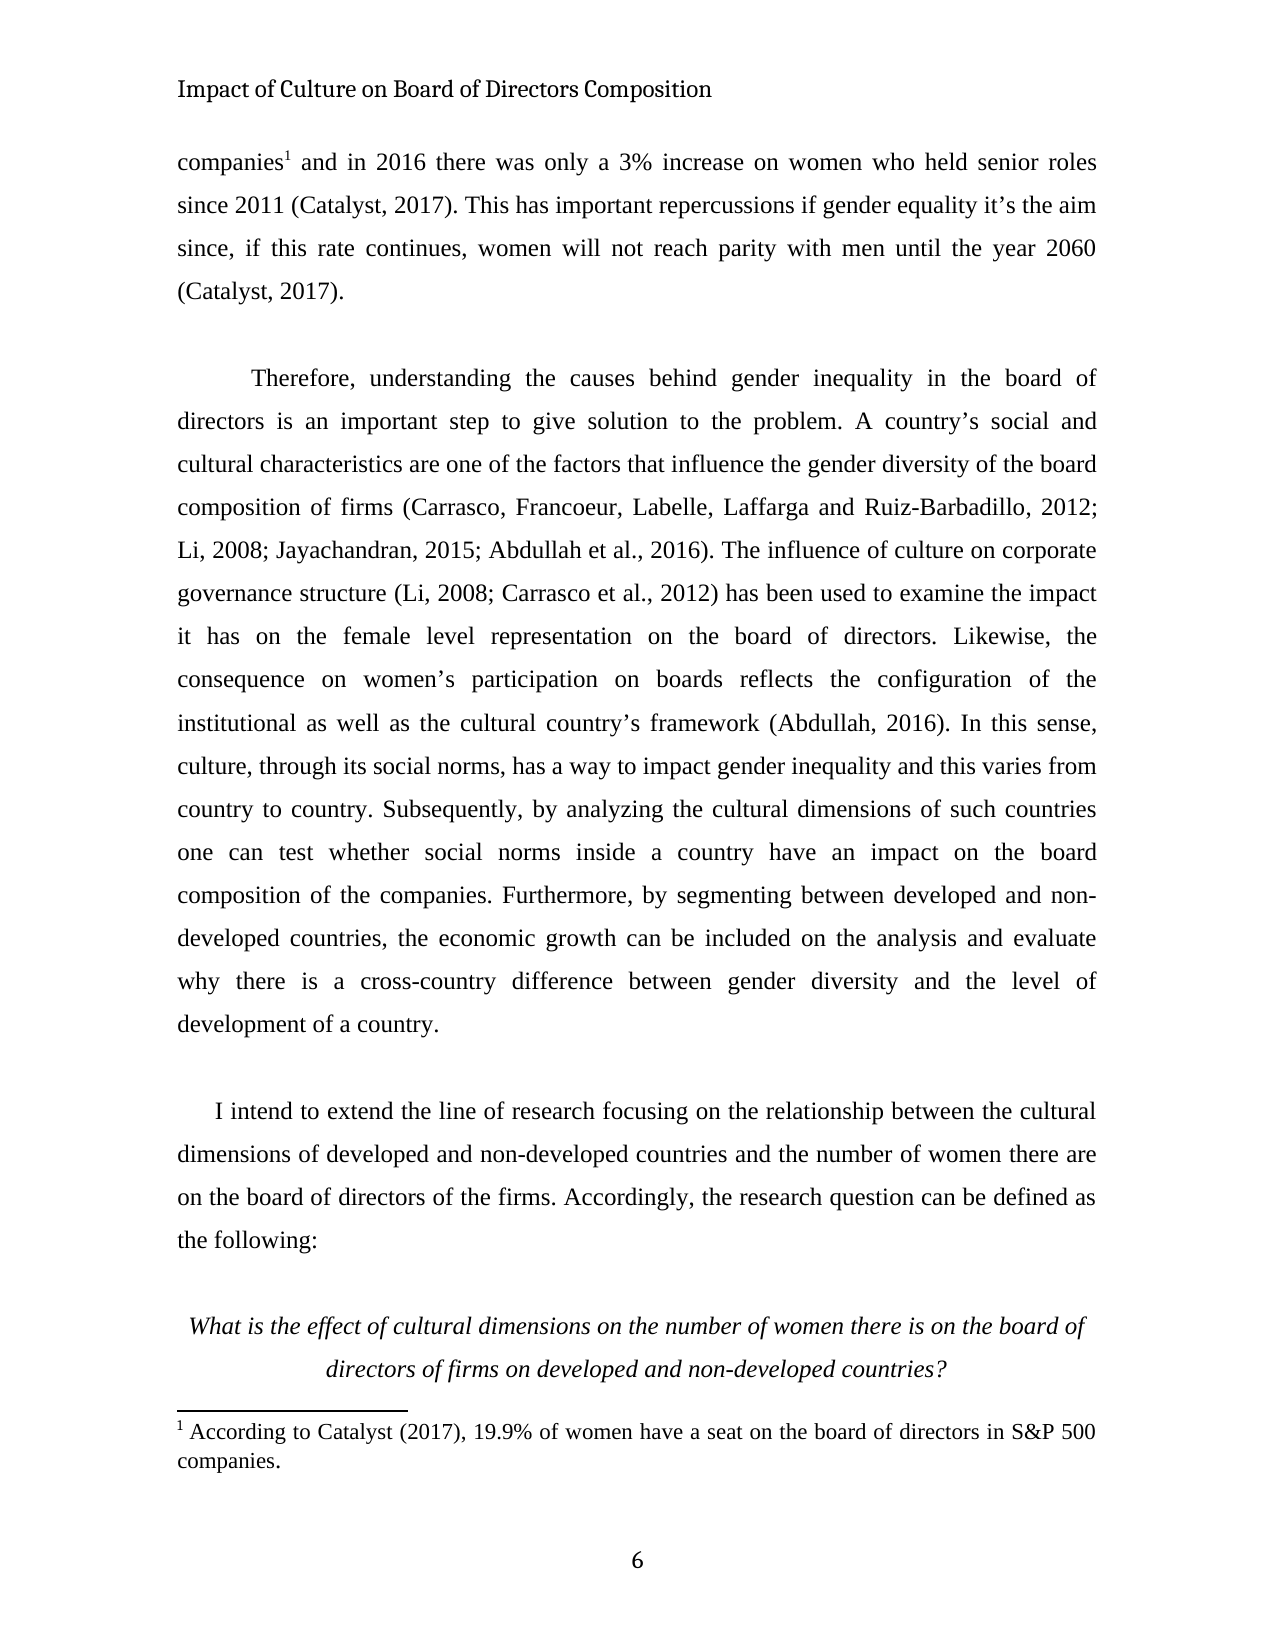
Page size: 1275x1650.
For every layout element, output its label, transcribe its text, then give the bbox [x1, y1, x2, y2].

text I intend to extend the line of research focusing on the relationship between the cultural dimensions of developed and non-developed countries and the number of women there are on the board of directors of the firms. Accordingly, the research question can be defined as the following: [177, 1096, 1098, 1254]
text What is the effect of cultural dimensions on the number of women there is on the board of directors of firms on developed and non-developed countries? [177, 1311, 1098, 1383]
text Therefore, understanding the causes behind gender inequality in the board of directors is an important step to give solution to the problem. A country’s social and cultural characteristics are one of the factors that influence the gender diversity of the board composition of firms (Carrasco, Francoeur, Labelle, Laffarga and Ruiz-Barbadillo, 2012; Li, 2008; Jayachandran, 2015; Abdullah et al., 2016). The influence of culture on corporate governance structure (Li, 2008; Carrasco et al., 2012) has been used to examine the impact it has on the female level representation on the board of directors. Likewise, the consequence on women’s participation on boards reflects the configuration of the institutional as well as the cultural country’s framework (Abdullah, 2016). In this sense, culture, through its social norms, has a way to impact gender inequality and this varies from country to country. Subsequently, by analyzing the cultural dimensions of such countries one can test whether social norms inside a country have an impact on the board composition of the companies. Furthermore, by segmenting between developed and non-developed countries, the economic growth can be included on the analysis and evaluate why there is a cross-country difference between gender diversity and the level of development of a country. [177, 363, 1098, 1038]
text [177, 147, 1098, 305]
